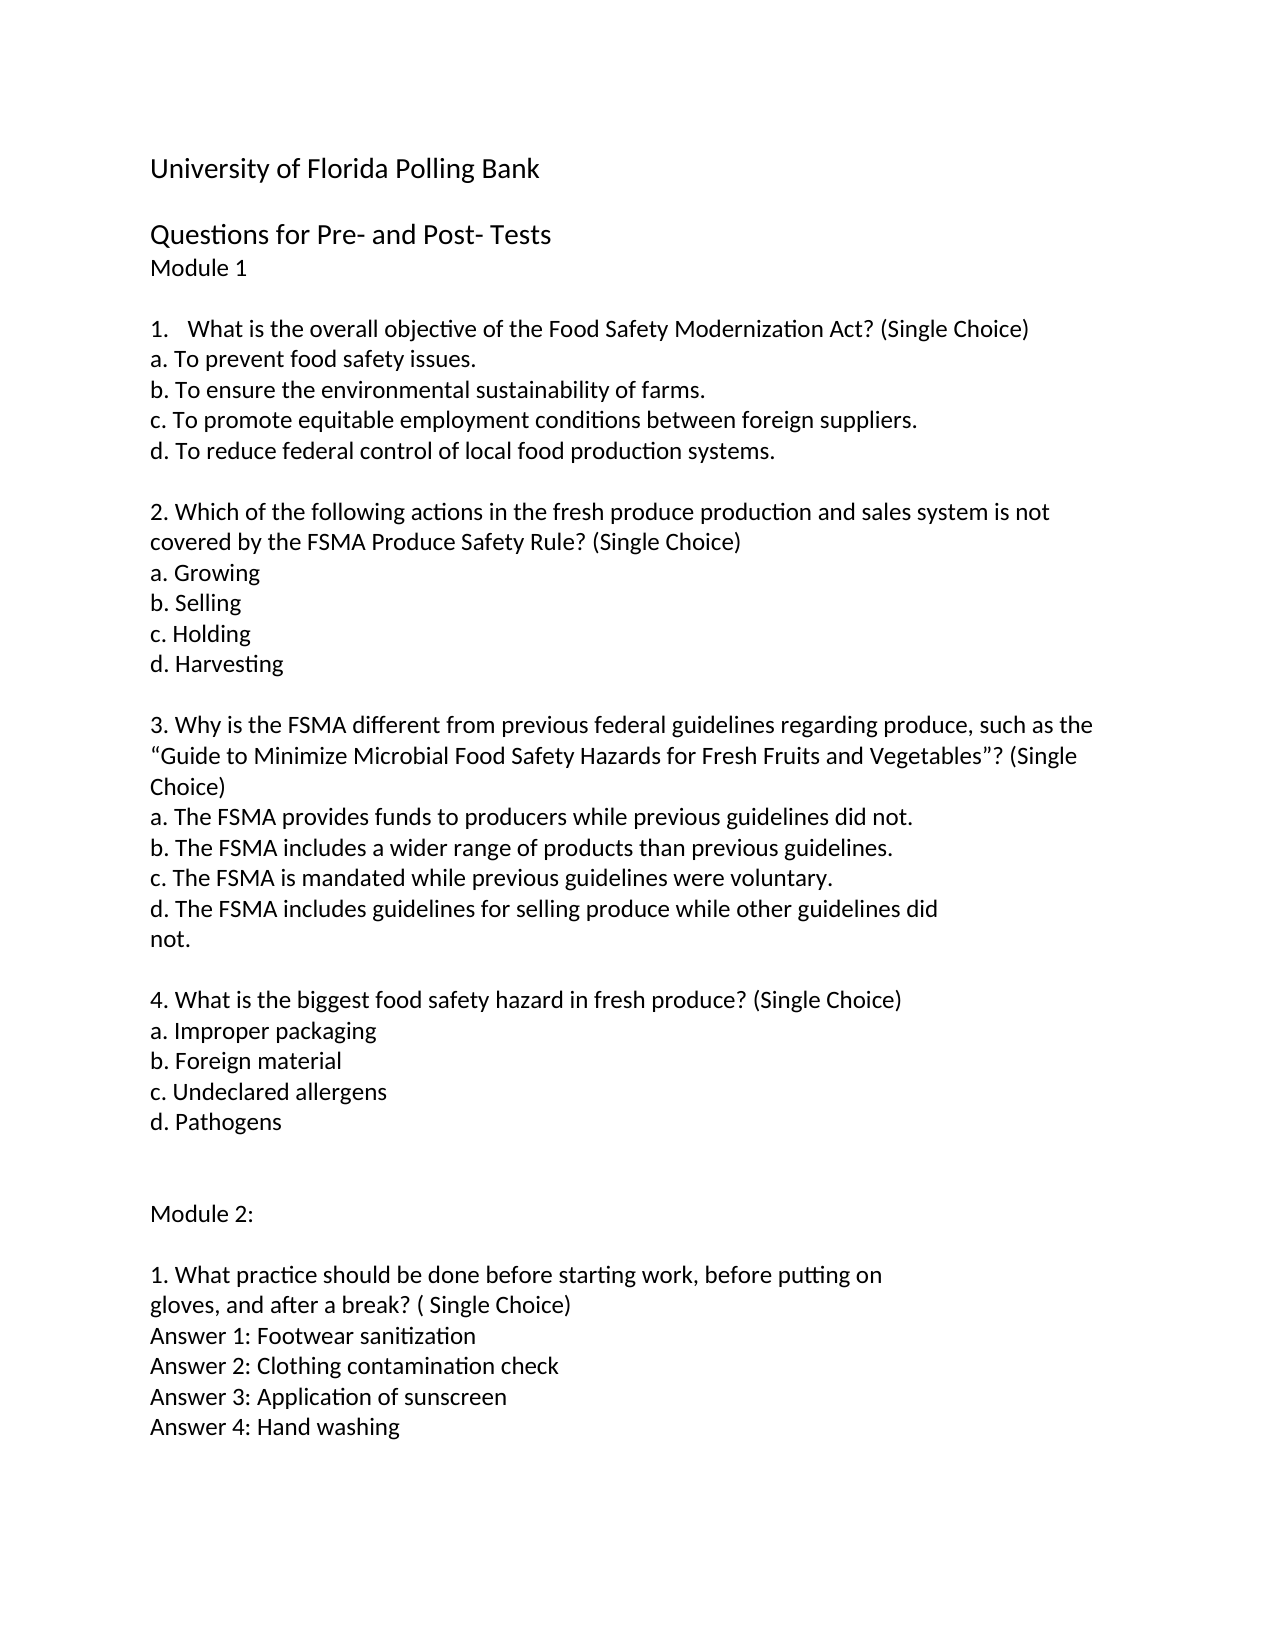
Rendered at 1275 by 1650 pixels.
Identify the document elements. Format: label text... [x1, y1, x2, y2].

text Answer 2: Clothing contamination check [150, 1351, 1125, 1381]
text b. Selling [150, 587, 1125, 618]
text b. To ensure the environmental sustainability of farms. [150, 374, 1125, 404]
text a. To prevent food safety issues. [150, 343, 1125, 374]
text not. [150, 923, 1125, 954]
list What is the overall objective of the Food Safety Modernization Act? (Single Choice) [150, 313, 1125, 343]
text a. Growing [150, 557, 1125, 587]
text b. The FSMA includes a wider range of products than previous guidelines. [150, 832, 1125, 862]
text d. To reduce federal control of local food production systems. [150, 435, 1125, 465]
text 2. Which of the following actions in the fresh produce production and sales system is not [150, 496, 1125, 526]
text d. Pathogens [150, 1106, 1125, 1137]
text Answer 4: Hand washing [150, 1412, 1125, 1442]
text 1. What practice should be done before starting work, before putting on [150, 1259, 1125, 1289]
text gloves, and after a break? ( Single Choice) [150, 1289, 1125, 1320]
text d. Harvesting [150, 648, 1125, 679]
text c. Undeclared allergens [150, 1076, 1125, 1106]
text “Guide to Minimize Microbial Food Safety Hazards for Fresh Fruits and Vegetables”? (Single Choice) [150, 740, 1125, 801]
text Questions for Pre- and Post- Tests [150, 216, 1125, 252]
text a. The FSMA provides funds to producers while previous guidelines did not. [150, 801, 1125, 832]
text University of Florida Polling Bank [150, 150, 1125, 186]
text Answer 1: Footwear sanitization [150, 1320, 1125, 1351]
text c. To promote equitable employment conditions between foreign suppliers. [150, 404, 1125, 435]
text 3. Why is the FSMA different from previous federal guidelines regarding produce, such as the [150, 709, 1125, 740]
text d. The FSMA includes guidelines for selling produce while other guidelines did [150, 893, 1125, 923]
text a. Improper packaging [150, 1015, 1125, 1045]
text Module 1 [150, 252, 1125, 282]
text c. The FSMA is mandated while previous guidelines were voluntary. [150, 862, 1125, 893]
text Module 2: [150, 1198, 1125, 1228]
text b. Foreign material [150, 1045, 1125, 1076]
text 4. What is the biggest food safety hazard in fresh produce? (Single Choice) [150, 984, 1125, 1015]
text c. Holding [150, 618, 1125, 648]
text Answer 3: Application of sunscreen [150, 1381, 1125, 1412]
text covered by the FSMA Produce Safety Rule? (Single Choice) [150, 526, 1125, 557]
